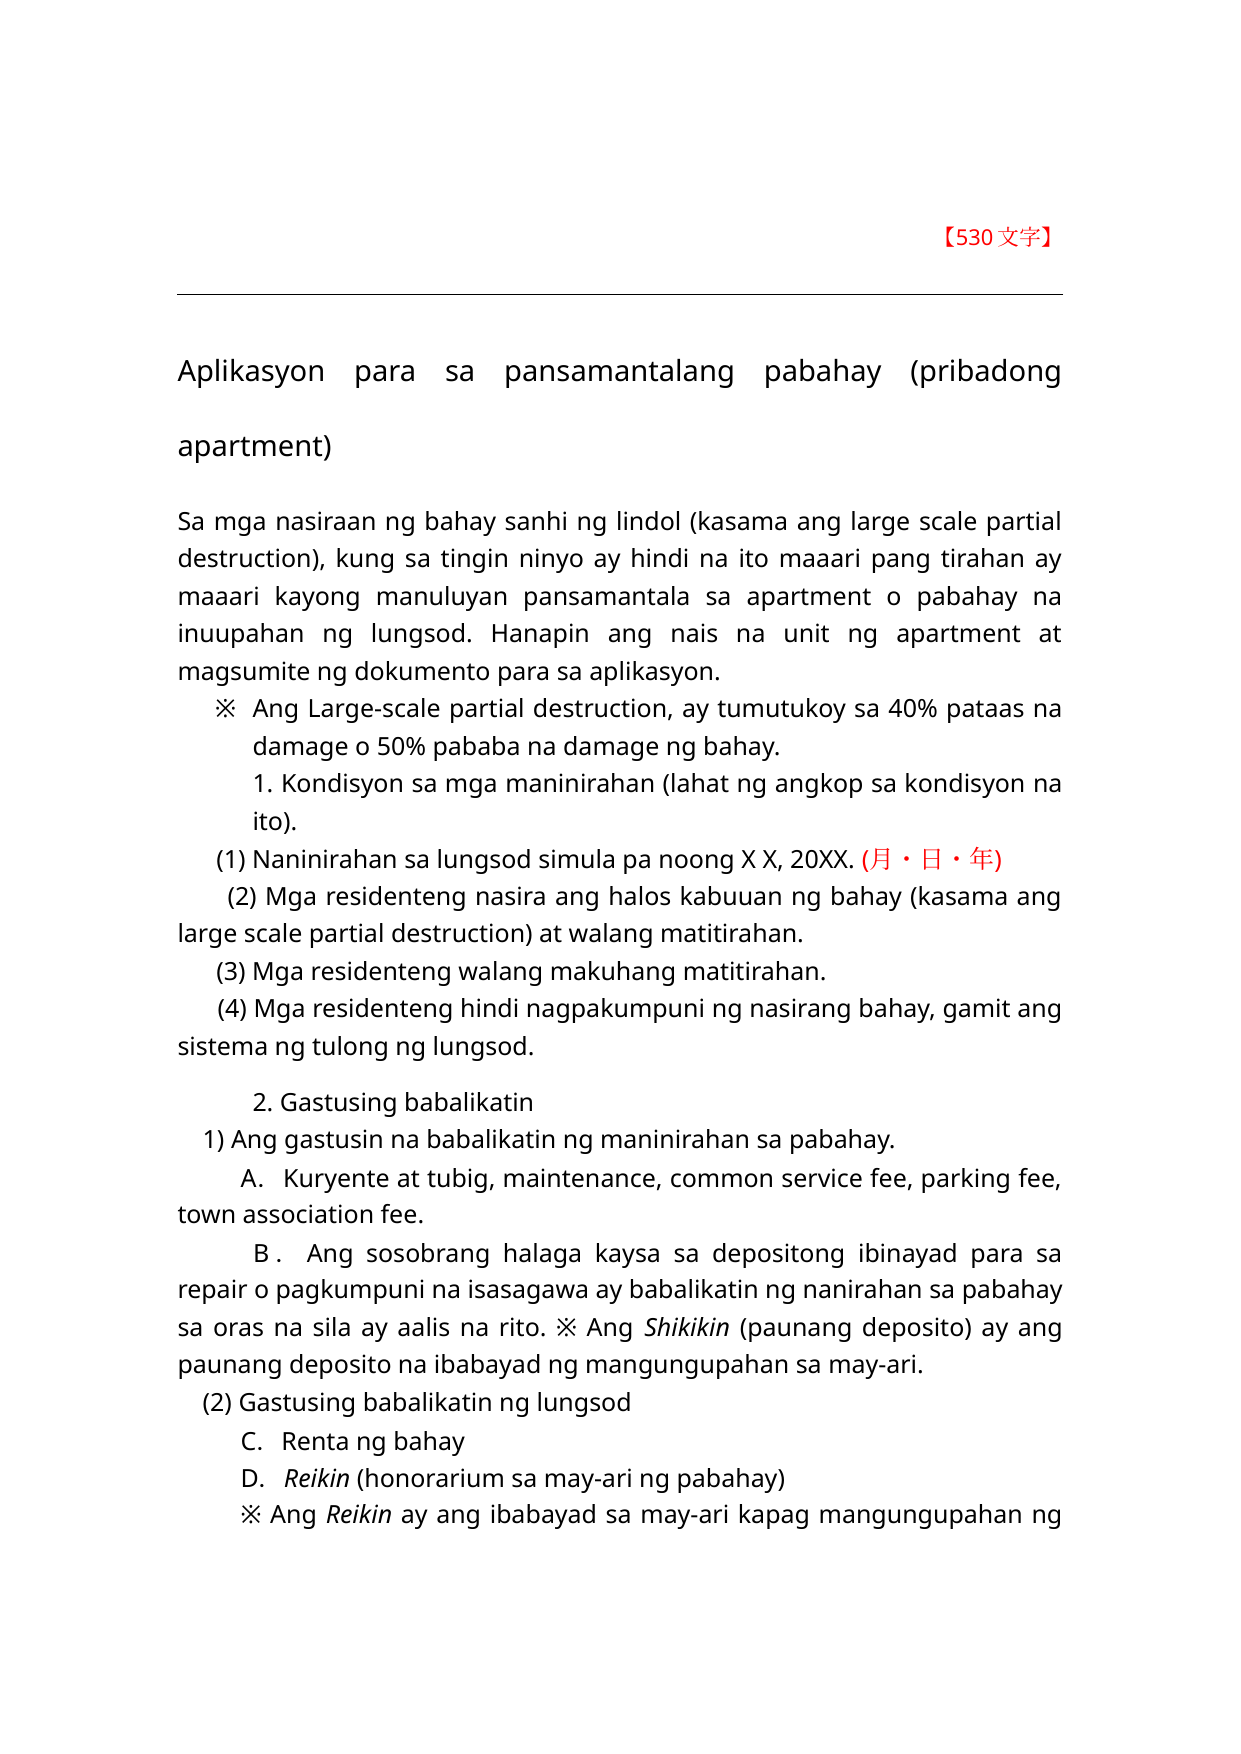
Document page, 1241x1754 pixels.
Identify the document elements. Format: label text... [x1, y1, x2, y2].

list 2. Gastusing babalikatin [252, 1083, 1063, 1120]
list Ang Large-scale partial destruction, ay tumutukoy sa 40% pataas na damage o 50% pababa na damage ng bahay. [215, 689, 1063, 764]
text D．Reikin (honorarium sa may-ari ng pabahay) [177, 1458, 1063, 1495]
text (4) Mga residenteng hindi nagpakumpuni ng nasirang bahay, gamit ang sistema ng tulong ng lungsod. [177, 989, 1063, 1064]
text Aplikasyon para sa pansamantalang pabahay (pribadong apartment) [177, 333, 1063, 483]
text B．Ang sosobrang halaga kaysa sa depositong ibinayad para sa repair o pagkumpuni na isasagawa ay babalikatin ng nanirahan sa pabahay sa oras na sila ay aalis na rito. ※ Ang Shikikin (paunang deposito) ay ang paunang deposito na ibabayad ng mangungupahan sa may-ari. [177, 1233, 1063, 1383]
list 1. Kondisyon sa mga maninirahan (lahat ng angkop sa kondisyon na ito). [252, 764, 1063, 839]
text (3) Mga residenteng walang makuhang matitirahan. [177, 952, 1063, 989]
text (2) Gastusing babalikatin ng lungsod [177, 1383, 1063, 1420]
text A．Kuryente at tubig, maintenance, common service fee, parking fee, town association fee. [177, 1158, 1063, 1233]
text C．Renta ng bahay [177, 1420, 1063, 1458]
text Sa mga nasiraan ng bahay sanhi ng lindol (kasama ang large scale partial destruction), kung sa tingin ninyo ay hindi na ito maaari pang tirahan ay maaari kayong manuluyan pansamantala sa apartment o pabahay na inuupahan ng lungsod. Hanapin ang nais na unit ng apartment at magsumite ng dokumento para sa aplikasyon. [177, 502, 1063, 689]
text (2) Mga residenteng nasira ang halos kabuuan ng bahay (kasama ang large scale partial destruction) at walang matitirahan. [177, 877, 1063, 952]
text (1) Naninirahan sa lungsod simula pa noong X X, 20XX. (月・日・年) [177, 839, 1063, 877]
text 1) Ang gastusin na babalikatin ng maninirahan sa pabahay. [177, 1120, 1063, 1158]
text 【530文字】 [177, 217, 1063, 254]
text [177, 1495, 1063, 1533]
